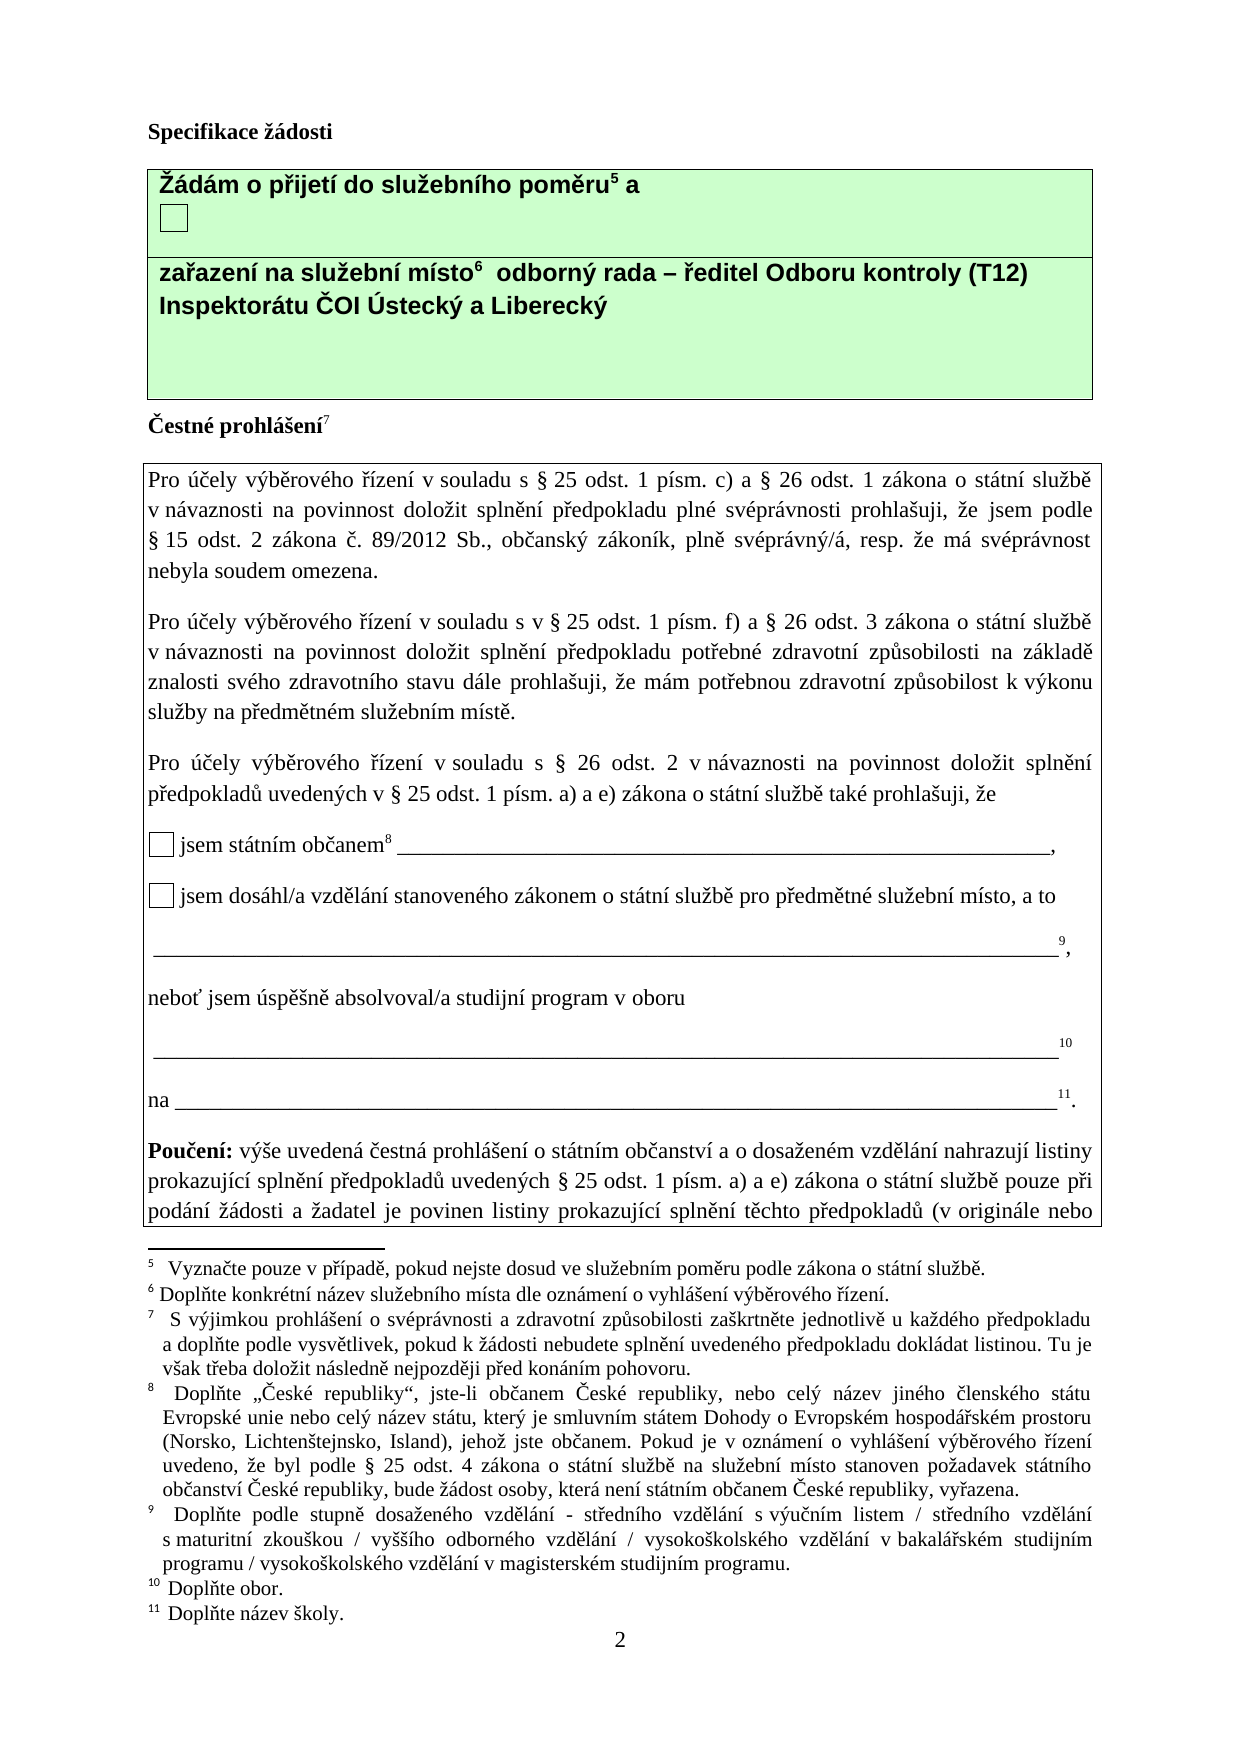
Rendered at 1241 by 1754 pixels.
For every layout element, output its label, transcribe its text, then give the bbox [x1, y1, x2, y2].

text _______________________________________________________________________________, [144, 930, 1101, 959]
text _______________________________________________________________________________ [144, 1032, 1101, 1061]
text Specifikace žádosti [148, 118, 1092, 144]
table_header Žádám o přijetí do služebního poměru a [148, 170, 1092, 257]
text jsem státním občanem _________________________________________________________, [144, 828, 1101, 857]
table_cell zařazení na služební místo odborný rada – ředitel Odboru kontroly (T12) Inspektorátu ČOI Ústecký a Liberecký [148, 258, 1092, 398]
text Pro účely výběrového řízení v souladu s v § 25 odst. 1 písm. f) a § 26 odst. 3 zákona o státní službě v návaznosti na povinnost doložit splnění předpokladu potřebné zdravotní způsobilosti na základě znalosti svého zdravotního stavu dále prohlašuji, že mám potřebnou zdravotní způsobilost k výkonu služby na předmětném služebním místě. [144, 605, 1101, 725]
text jsem dosáhl/a vzdělání stanoveného zákonem o státní službě pro předmětné služební místo, a to [144, 879, 1101, 908]
text Poučení: výše uvedená čestná prohlášení o státním občanství a o dosaženém vzdělání nahrazují listiny prokazující splnění předpokladů uvedených § 25 odst. 1 písm. a) a e) zákona o státní službě pouze při podání žádosti a žadatel je povinen listiny prokazující splnění těchto předpokladů (v originále nebo úředně ověřené kopii) doložit následně nejpozději před konáním pohovoru nebo písemné zkoušky, je-li konána před pohovorem. [144, 1134, 1101, 1226]
text neboť jsem úspěšně absolvoval/a studijní program v oboru [144, 981, 1101, 1010]
text na _____________________________________________________________________________. [144, 1083, 1101, 1112]
text Čestné prohlášení [148, 412, 1092, 438]
text Pro účely výběrového řízení v souladu s § 26 odst. 2 v návaznosti na povinnost doložit splnění předpokladů uvedených v § 25 odst. 1 písm. a) a e) zákona o státní službě také prohlašuji, že [144, 746, 1101, 806]
text Pro účely výběrového řízení v souladu s § 25 odst. 1 písm. c) a § 26 odst. 1 zákona o státní službě v návaznosti na povinnost doložit splnění předpokladu plné svéprávnosti prohlašuji, že jsem podle § 15 odst. 2 zákona č. 89/2012 Sb., občanský zákoník, plně svéprávný/á, resp. že má svéprávnost nebyla soudem omezena. [144, 464, 1101, 583]
